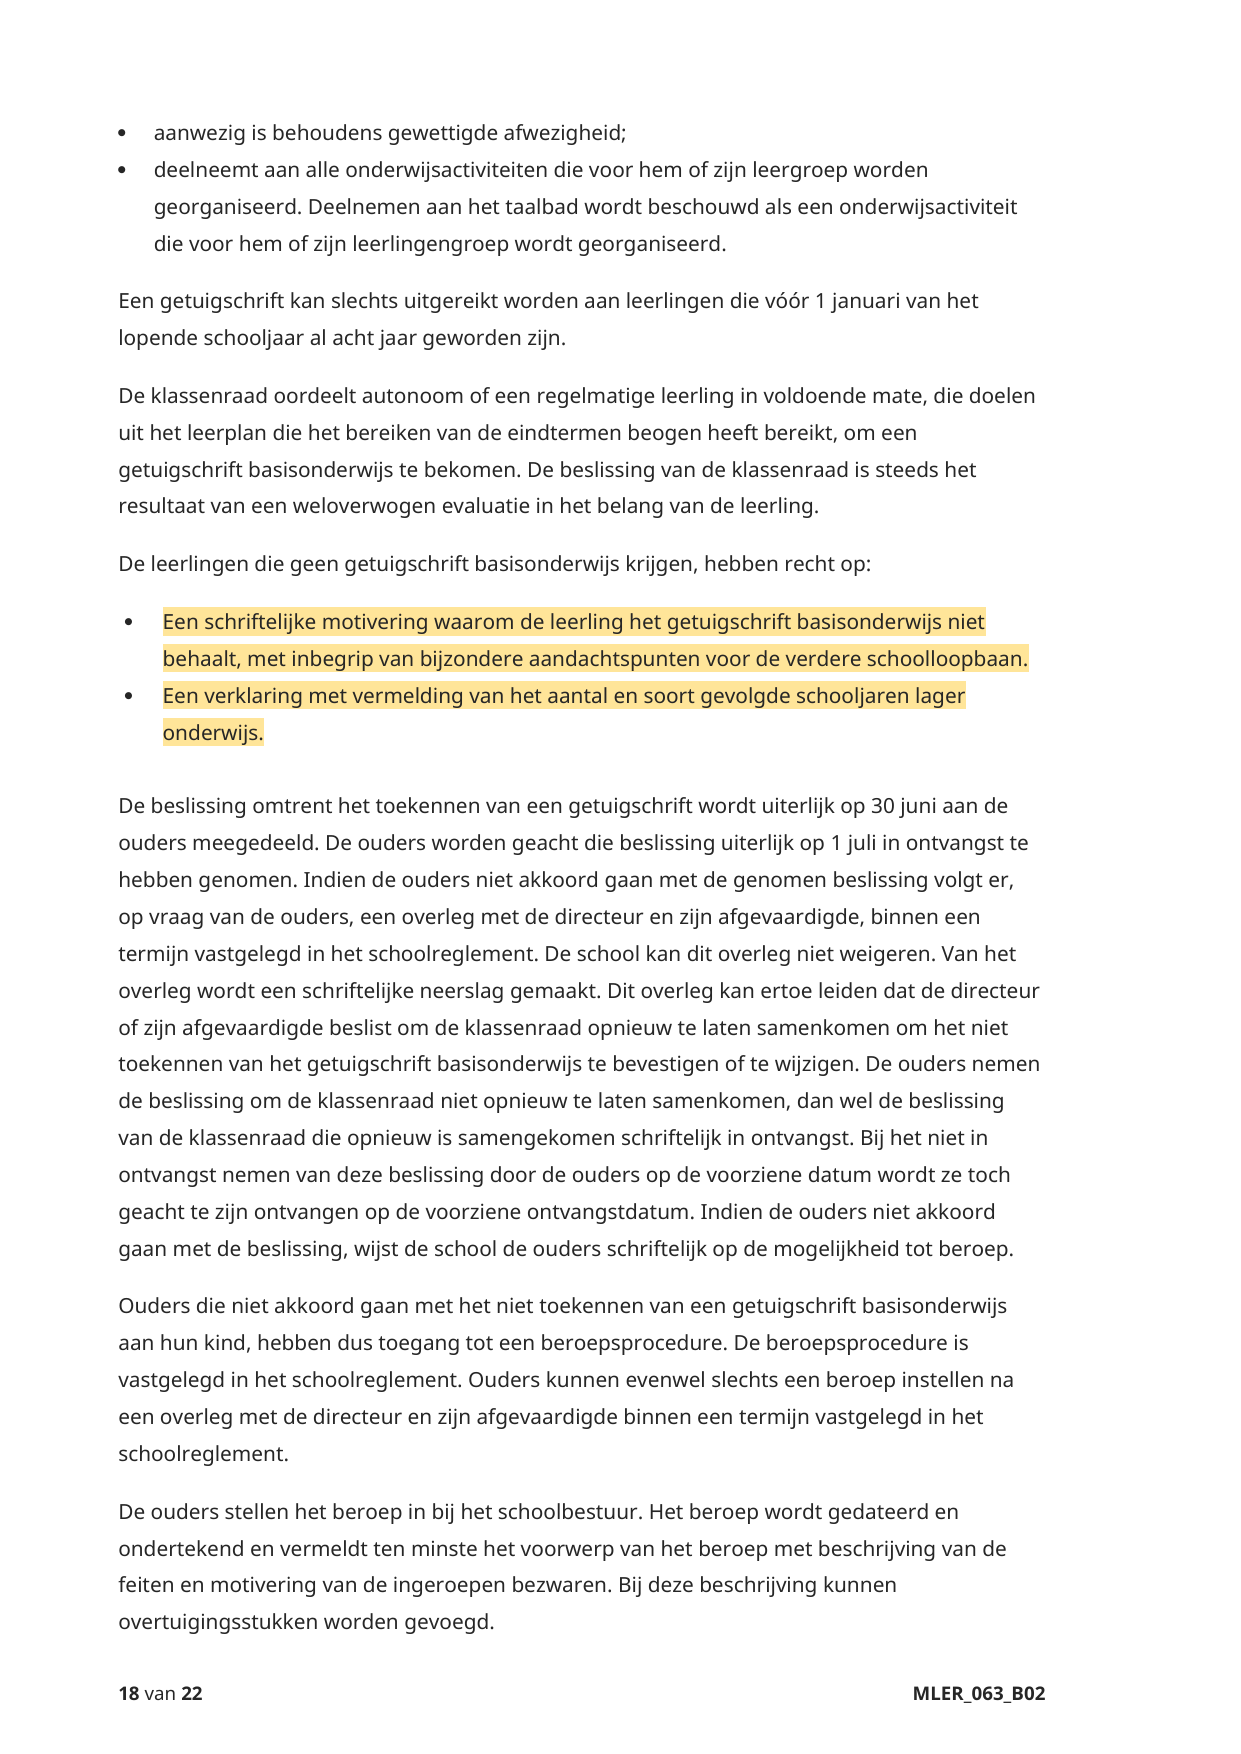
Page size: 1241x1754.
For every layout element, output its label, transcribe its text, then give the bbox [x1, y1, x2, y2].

text De klassenraad oordeelt autonoom of een regelmatige leerling in voldoende mate, die doelen uit het leerplan die het bereiken van de eindtermen beogen heeft bereikt, om een getuigschrift basisonderwijs te bekomen. De beslissing van de klassenraad is steeds het resultaat van een weloverwogen evaluatie in het belang van de leerling. [118, 381, 1045, 520]
text deelneemt aan alle onderwijsactiviteiten die voor hem of zijn leergroep worden georganiseerd. Deelnemen aan het taalbad wordt beschouwd als een onderwijsactiviteit die voor hem of zijn leerlingengroep wordt georganiseerd. [118, 155, 1045, 257]
text De beslissing omtrent het toekennen van een getuigschrift wordt uiterlijk op 30 juni aan de ouders meegedeeld. De ouders worden geacht die beslissing uiterlijk op 1 juli in ontvangst te hebben genomen. Indien de ouders niet akkoord gaan met de genomen beslissing volgt er, op vraag van de ouders, een overleg met de directeur en zijn afgevaardigde, binnen een termijn vastgelegd in het schoolreglement. De school kan dit overleg niet weigeren. Van het overleg wordt een schriftelijke neerslag gemaakt. Dit overleg kan ertoe leiden dat de directeur of zijn afgevaardigde beslist om de klassenraad opnieuw te laten samenkomen om het niet toekennen van het getuigschrift basisonderwijs te bevestigen of te wijzigen. De ouders nemen de beslissing om de klassenraad niet opnieuw te laten samenkomen, dan wel de beslissing van de klassenraad die opnieuw is samengekomen schriftelijk in ontvangst. Bij het niet in ontvangst nemen van deze beslissing door de ouders op de voorziene datum wordt ze toch geacht te zijn ontvangen op de voorziene ontvangstdatum. Indien de ouders niet akkoord gaan met de beslissing, wijst de school de ouders schriftelijk op de mogelijkheid tot beroep. [118, 791, 1045, 1262]
text Een schriftelijke motivering waarom de leerling het getuigschrift basisonderwijs niet behaalt, met inbegrip van bijzondere aandachtspunten voor de verdere schoolloopbaan. [125, 607, 1045, 672]
text De ouders stellen het beroep in bij het schoolbestuur. Het beroep wordt gedateerd en ondertekend en vermeldt ten minste het voorwerp van het beroep met beschrijving van de feiten en motivering van de ingeroepen bezwaren. Bij deze beschrijving kunnen overtuigingsstukken worden gevoegd. [118, 1497, 1045, 1636]
text De leerlingen die geen getuigschrift basisonderwijs krijgen, hebben recht op: [118, 549, 1045, 578]
text Ouders die niet akkoord gaan met het niet toekennen van een getuigschrift basisonderwijs aan hun kind, hebben dus toegang tot een beroepsprocedure. De beroepsprocedure is vastgelegd in het schoolreglement. Ouders kunnen evenwel slechts een beroep instellen na een overleg met de directeur en zijn afgevaardigde binnen een termijn vastgelegd in het schoolreglement. [118, 1292, 1045, 1468]
text Een getuigschrift kan slechts uitgereikt worden aan leerlingen die vóór 1 januari van het lopende schooljaar al acht jaar geworden zijn. [118, 286, 1045, 352]
text Een verklaring met vermelding van het aantal en soort gevolgde schooljaren lager onderwijs. [125, 681, 1045, 746]
text aanwezig is behoudens gewettigde afwezigheid; [118, 118, 1045, 147]
